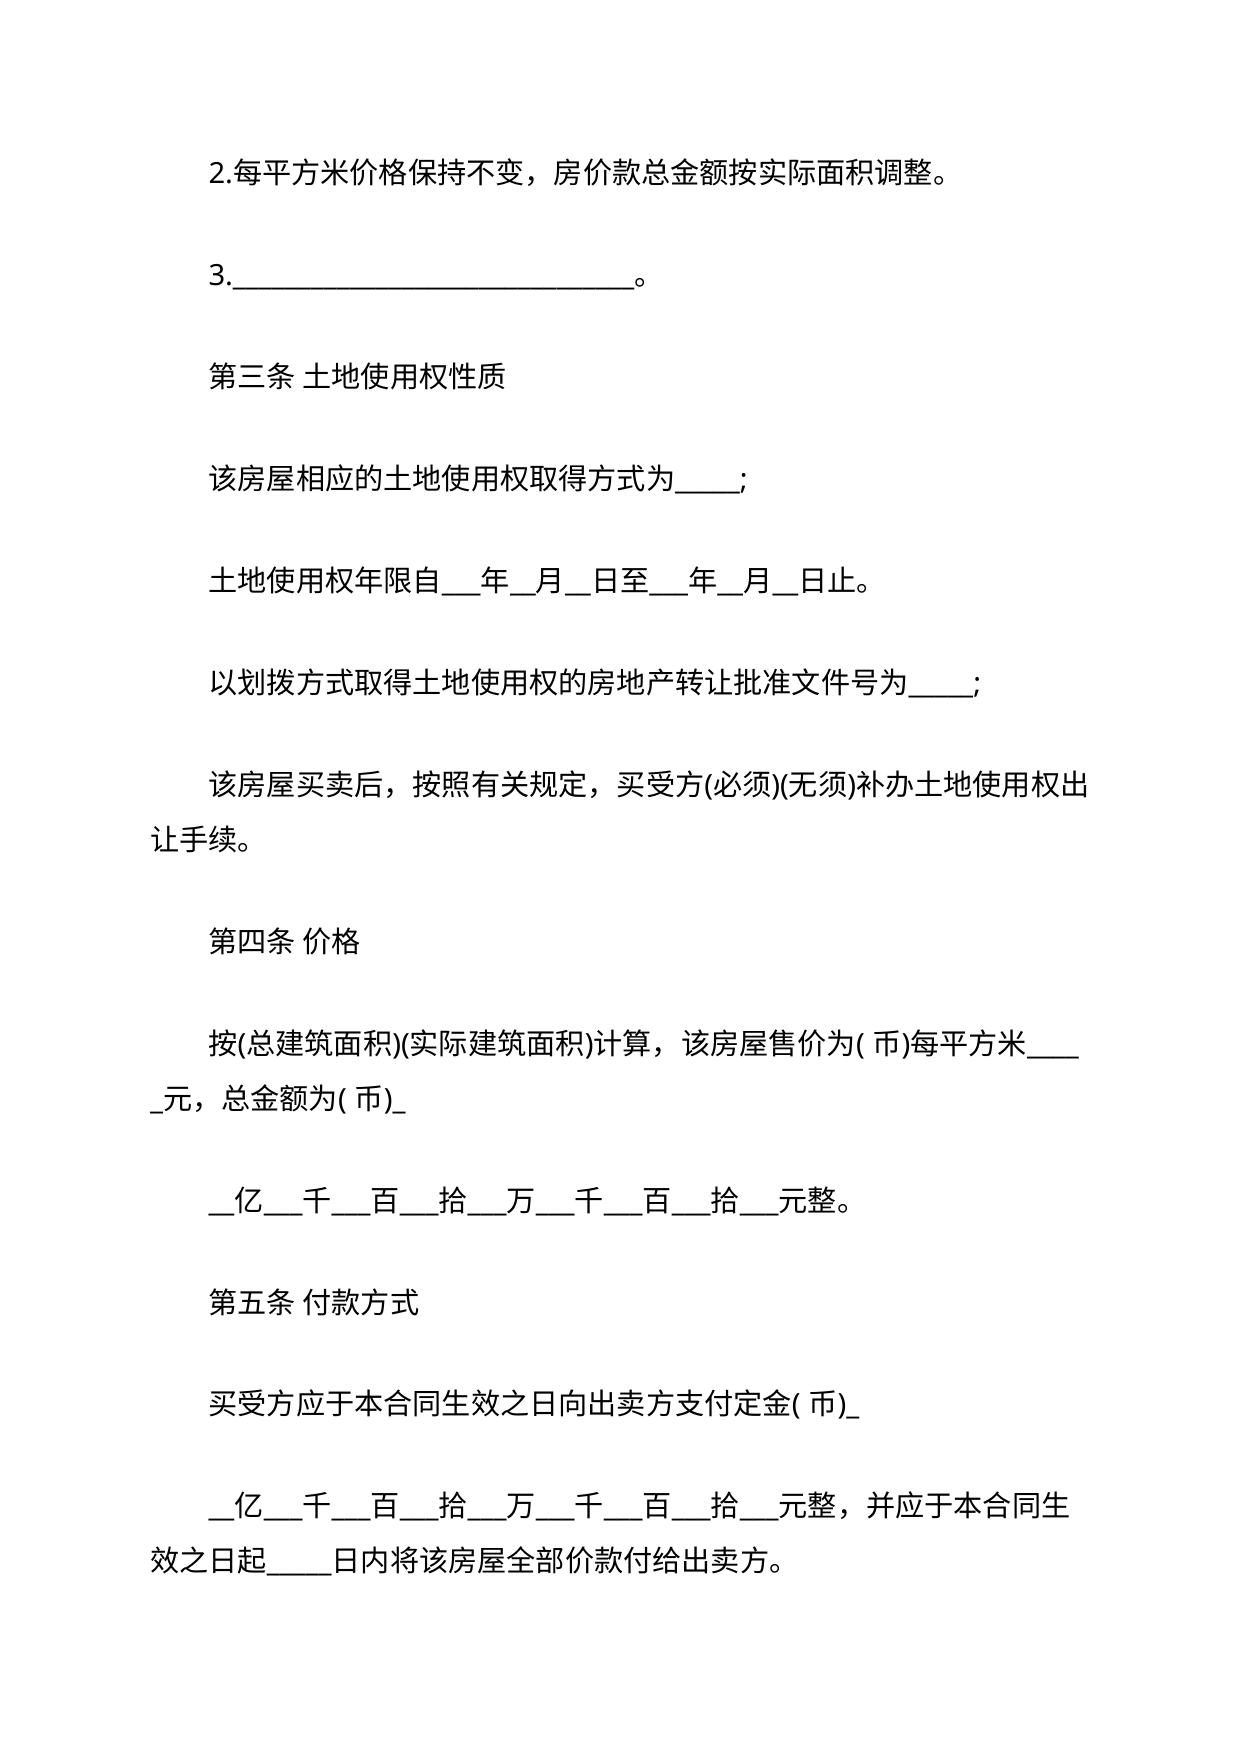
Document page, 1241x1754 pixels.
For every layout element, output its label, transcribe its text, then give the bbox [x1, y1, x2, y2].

text __亿___千___百___拾___万___千___百___拾___元整，并应于本合同生效之日起_____日内将该房屋全部价款付给出卖方。 [150, 1483, 1090, 1580]
text 以划拨方式取得土地使用权的房地产转让批准文件号为_____; [150, 660, 1090, 702]
text 买受方应于本合同生效之日向出卖方支付定金( 币)_ [150, 1381, 1090, 1423]
text 按(总建筑面积)(实际建筑面积)计算，该房屋售价为( 币)每平方米_____元，总金额为( 币)_ [150, 1020, 1090, 1118]
text 第五条 付款方式 [150, 1279, 1090, 1321]
text 第四条 价格 [150, 918, 1090, 961]
text 2.每平方米价格保持不变，房价款总金额按实际面积调整。 [150, 150, 1090, 192]
text __亿___千___百___拾___万___千___百___拾___元整。 [150, 1177, 1090, 1219]
text 该房屋买卖后，按照有关规定，买受方(必须)(无须)补办土地使用权出让手续。 [150, 762, 1090, 859]
text 第三条 土地使用权性质 [150, 354, 1090, 396]
text 3._______________________________。 [150, 252, 1090, 294]
text 土地使用权年限自___年__月__日至___年__月__日止。 [150, 558, 1090, 600]
text 该房屋相应的土地使用权取得方式为_____; [150, 456, 1090, 498]
